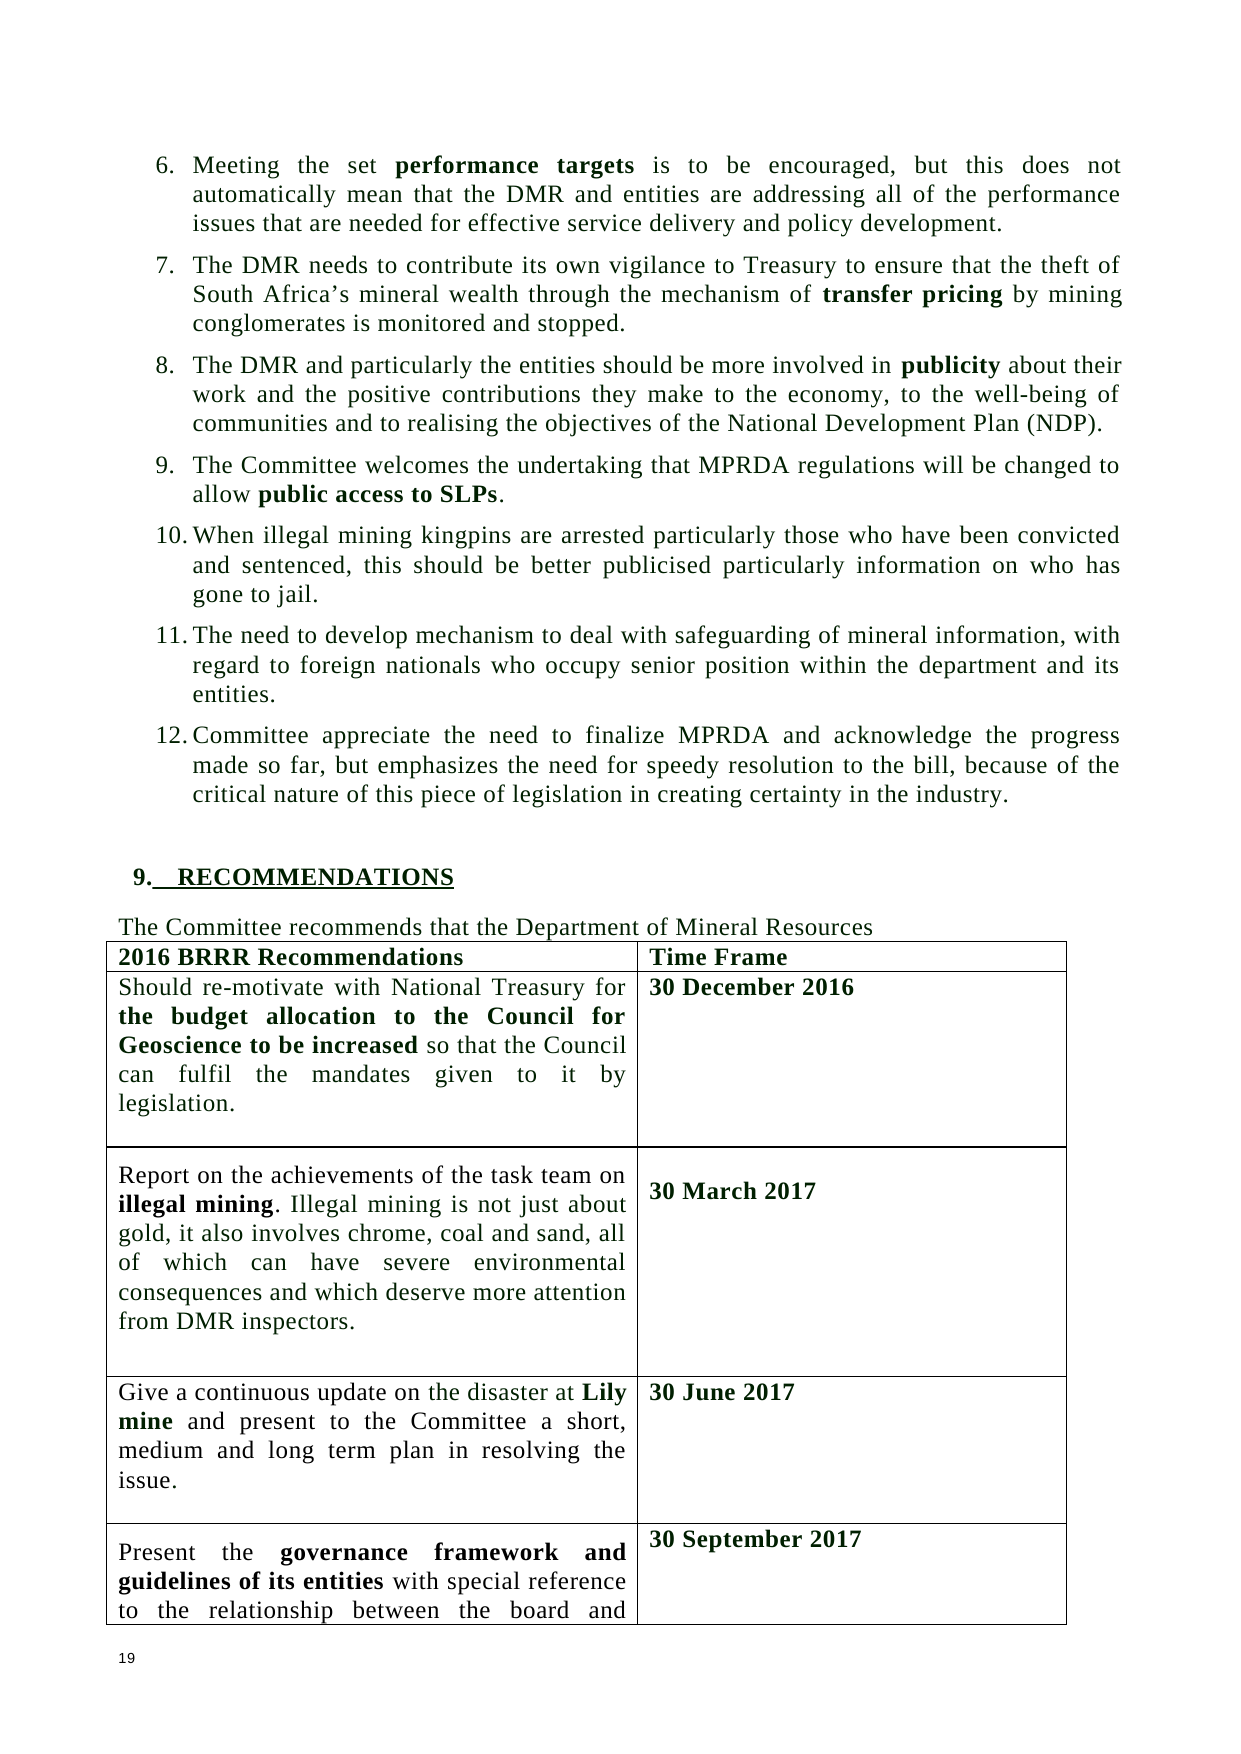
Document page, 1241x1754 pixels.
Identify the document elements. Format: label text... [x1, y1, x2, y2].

table_header Time Frame [638, 942, 1066, 971]
list The DMR needs to contribute its own vigilance to Treasury to ensure that the theft of South Africa’s mineral wealth through the mechanism of transfer pricing by mining conglomerates is monitored and stopped. [155, 250, 1122, 337]
table_cell 30 June 2017 [638, 1377, 1066, 1523]
table_cell 30 March 2017 [638, 1148, 1066, 1376]
list The need to develop mechanism to deal with safeguarding of mineral information, with regard to foreign nationals who occupy senior position within the department and its entities. [155, 621, 1122, 708]
list Committee appreciate the need to finalize MPRDA and acknowledge the progress made so far, but emphasizes the need for speedy resolution to the bill, because of the critical nature of this piece of legislation in creating certainty in the industry. [155, 721, 1122, 808]
table_cell 30 September 2017 [638, 1524, 1066, 1624]
table_cell Give a continuous update on the disaster at Lily mine and present to the Committee a short, medium and long term plan in resolving the issue. [107, 1377, 637, 1523]
list When illegal mining kingpins are arrested particularly those who have been convicted and sentenced, this should be better publicised particularly information on who has gone to jail. [155, 521, 1122, 608]
table_cell 30 December 2016 [638, 972, 1066, 1146]
list The DMR and particularly the entities should be more involved in publicity about their work and the positive contributions they make to the economy, to the well-being of communities and to realising the objectives of the National Development Plan (NDP). [155, 350, 1122, 437]
table_header 2016 BRRR Recommendations [107, 942, 637, 971]
table_cell Report on the achievements of the task team on illegal mining. Illegal mining is not just about gold, it also involves chrome, coal and sand, all of which can have severe environmental consequences and which deserve more attention from DMR inspectors. [107, 1148, 637, 1376]
list The Committee welcomes the undertaking that MPRDA regulations will be changed to allow public access to SLPs. [155, 450, 1122, 508]
list RECOMMENDATIONS [133, 862, 1122, 891]
list Meeting the set performance targets is to be encouraged, but this does not automatically mean that the DMR and entities are addressing all of the performance issues that are needed for effective service delivery and policy development. [155, 150, 1122, 237]
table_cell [107, 1524, 637, 1624]
text The Committee recommends that the Department of Mineral Resources [118, 912, 1122, 941]
table_cell Should re-motivate with National Treasury for the budget allocation to the Council for Geoscience to be increased so that the Council can fulfil the mandates given to it by legislation. [107, 972, 637, 1146]
